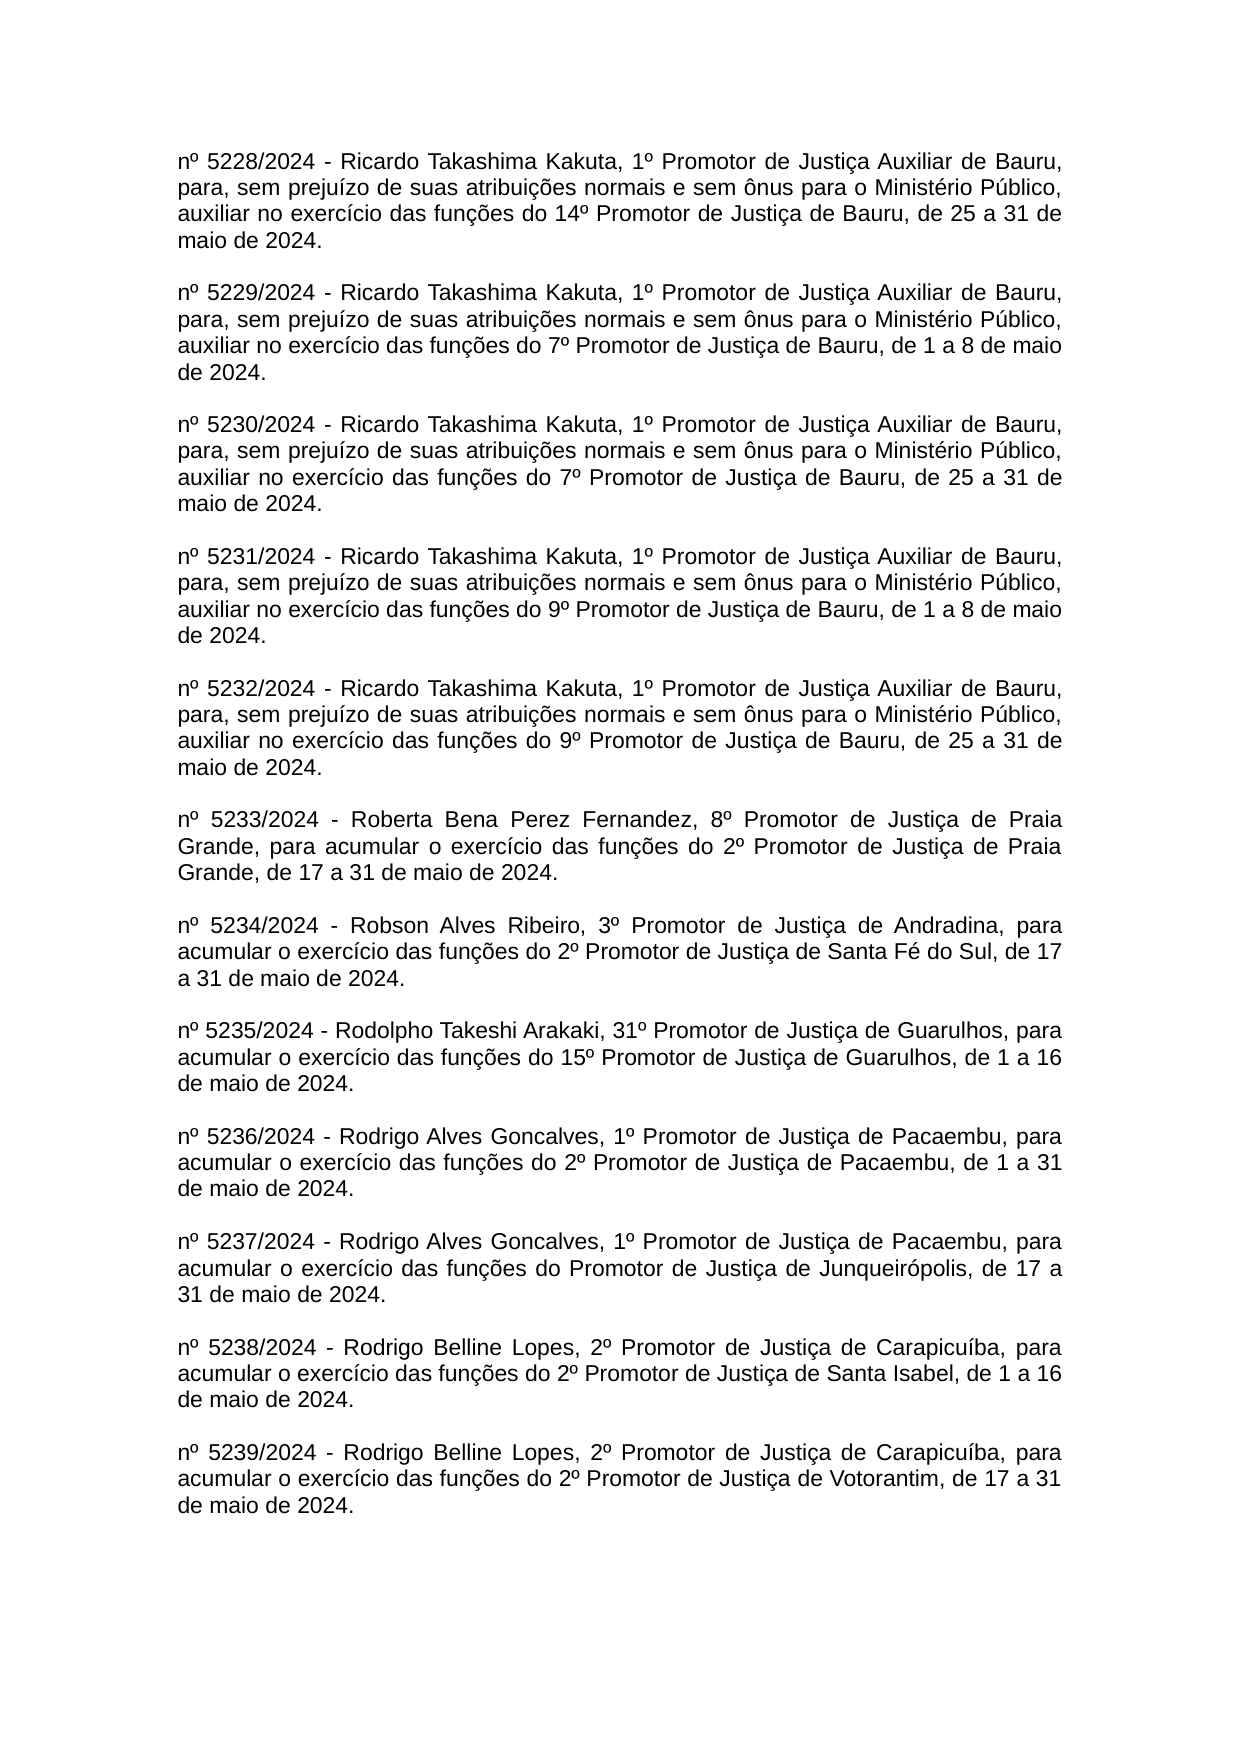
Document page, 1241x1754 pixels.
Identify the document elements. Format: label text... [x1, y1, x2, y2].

text nº 5229/2024 - Ricardo Takashima Kakuta, 1º Promotor de Justiça Auxiliar de Bauru, para, sem prejuízo de suas atribuições normais e sem ônus para o Ministério Público, auxiliar no exercício das funções do 7º Promotor de Justiça de Bauru, de 1 a 8 de maio de 2024. [177, 279, 1063, 385]
text nº 5233/2024 - Roberta Bena Perez Fernandez, 8º Promotor de Justiça de Praia Grande, para acumular o exercício das funções do 2º Promotor de Justiça de Praia Grande, de 17 a 31 de maio de 2024. [177, 806, 1063, 886]
text nº 5237/2024 - Rodrigo Alves Goncalves, 1º Promotor de Justiça de Pacaembu, para acumular o exercício das funções do Promotor de Justiça de Junqueirópolis, de 17 a 31 de maio de 2024. [177, 1228, 1063, 1307]
text nº 5231/2024 - Ricardo Takashima Kakuta, 1º Promotor de Justiça Auxiliar de Bauru, para, sem prejuízo de suas atribuições normais e sem ônus para o Ministério Público, auxiliar no exercício das funções do 9º Promotor de Justiça de Bauru, de 1 a 8 de maio de 2024. [177, 543, 1063, 648]
text nº 5234/2024 - Robson Alves Ribeiro, 3º Promotor de Justiça de Andradina, para acumular o exercício das funções do 2º Promotor de Justiça de Santa Fé do Sul, de 17 a 31 de maio de 2024. [177, 912, 1063, 991]
text nº 5230/2024 - Ricardo Takashima Kakuta, 1º Promotor de Justiça Auxiliar de Bauru, para, sem prejuízo de suas atribuições normais e sem ônus para o Ministério Público, auxiliar no exercício das funções do 7º Promotor de Justiça de Bauru, de 25 a 31 de maio de 2024. [177, 411, 1063, 517]
text nº 5232/2024 - Ricardo Takashima Kakuta, 1º Promotor de Justiça Auxiliar de Bauru, para, sem prejuízo de suas atribuições normais e sem ônus para o Ministério Público, auxiliar no exercício das funções do 9º Promotor de Justiça de Bauru, de 25 a 31 de maio de 2024. [177, 675, 1063, 780]
text nº 5239/2024 - Rodrigo Belline Lopes, 2º Promotor de Justiça de Carapicuíba, para acumular o exercício das funções do 2º Promotor de Justiça de Votorantim, de 17 a 31 de maio de 2024. [177, 1439, 1063, 1518]
text nº 5238/2024 - Rodrigo Belline Lopes, 2º Promotor de Justiça de Carapicuíba, para acumular o exercício das funções do 2º Promotor de Justiça de Santa Isabel, de 1 a 16 de maio de 2024. [177, 1333, 1063, 1413]
text nº 5236/2024 - Rodrigo Alves Goncalves, 1º Promotor de Justiça de Pacaembu, para acumular o exercício das funções do 2º Promotor de Justiça de Pacaembu, de 1 a 31 de maio de 2024. [177, 1123, 1063, 1202]
text nº 5228/2024 - Ricardo Takashima Kakuta, 1º Promotor de Justiça Auxiliar de Bauru, para, sem prejuízo de suas atribuições normais e sem ônus para o Ministério Público, auxiliar no exercício das funções do 14º Promotor de Justiça de Bauru, de 25 a 31 de maio de 2024. [177, 148, 1063, 253]
text nº 5235/2024 - Rodolpho Takeshi Arakaki, 31º Promotor de Justiça de Guarulhos, para acumular o exercício das funções do 15º Promotor de Justiça de Guarulhos, de 1 a 16 de maio de 2024. [177, 1017, 1063, 1096]
